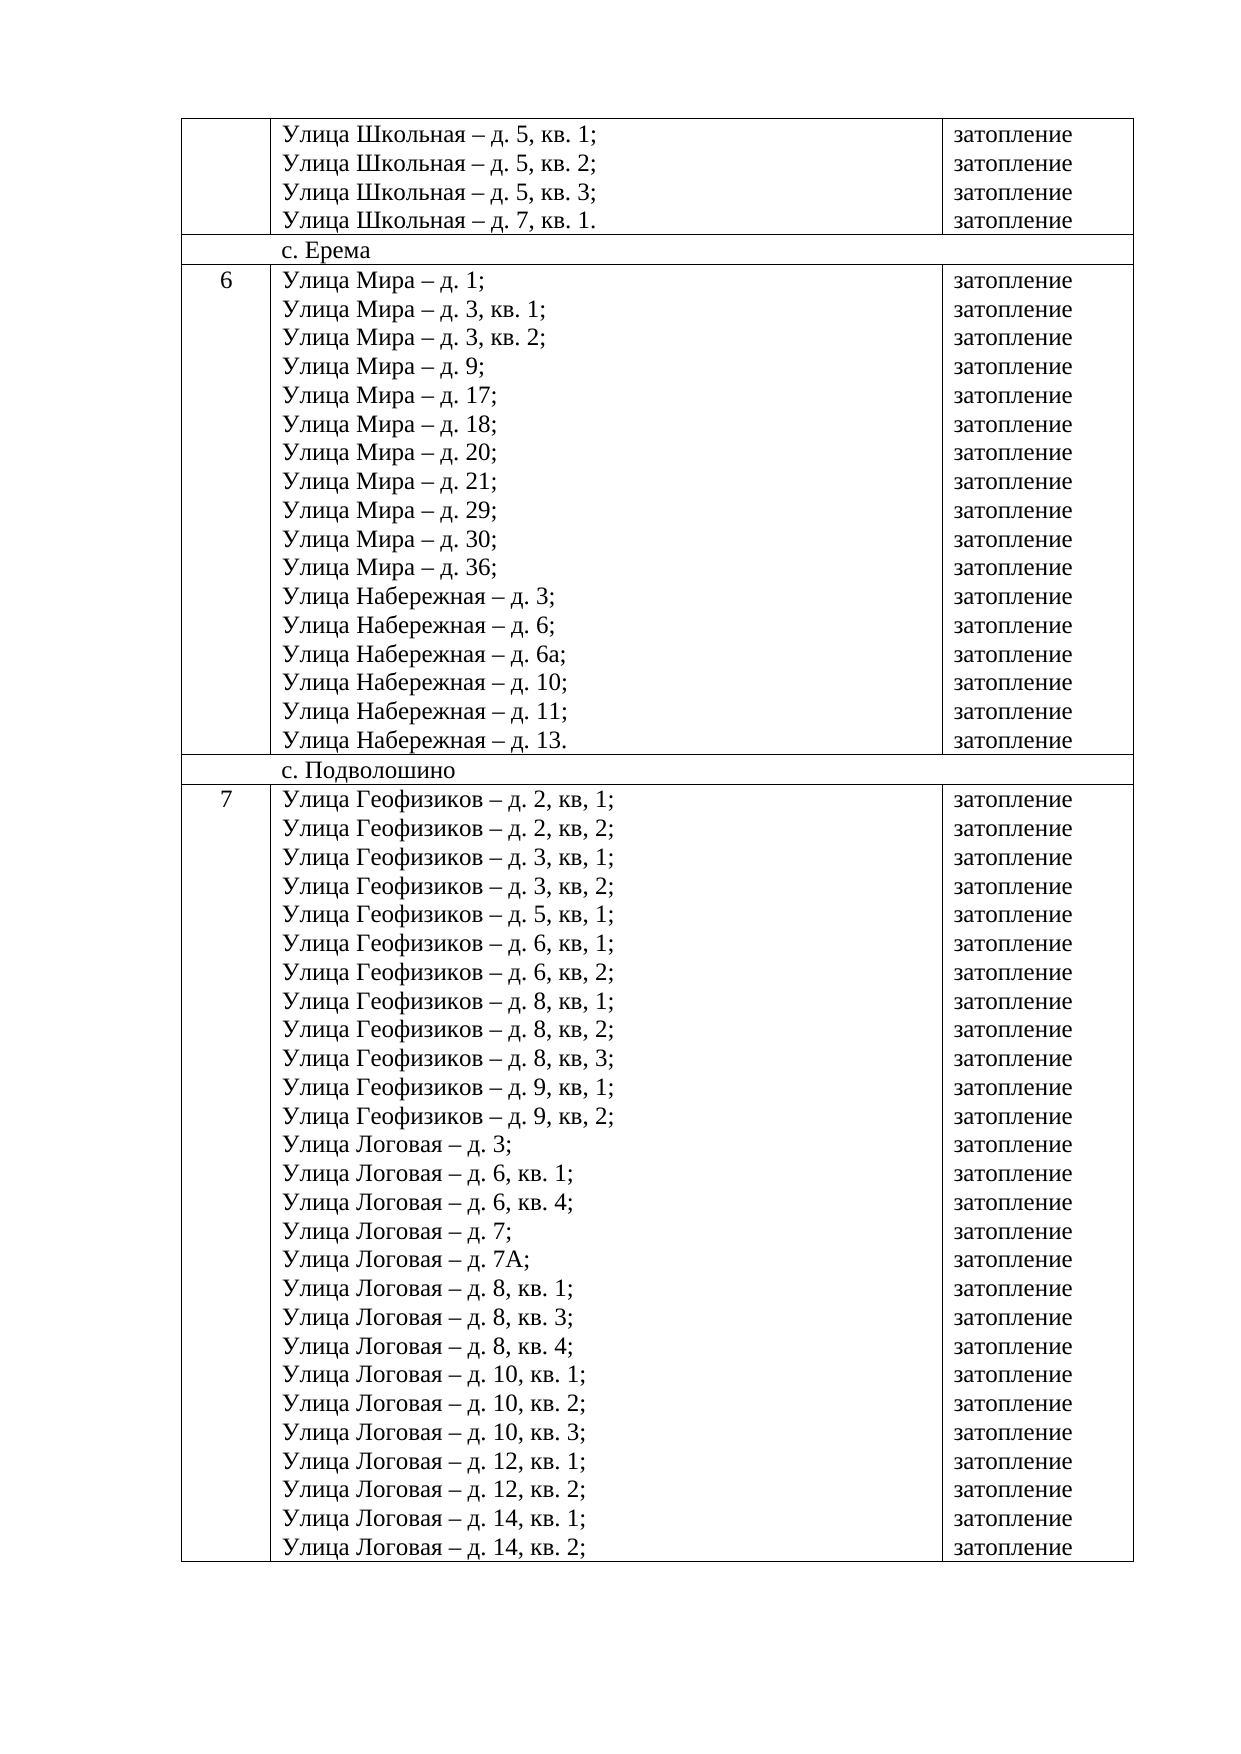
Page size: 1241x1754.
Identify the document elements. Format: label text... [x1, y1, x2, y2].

table_cell с. Подволошино [182, 755, 1133, 783]
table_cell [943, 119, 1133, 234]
table_cell Улица Мира – д. 1; Улица Мира – д. 3, кв. 1; Улица Мира – д. 3, кв. 2; Улица Мира – д. 9; Улица Мира – д. 17; Улица Мира – д. 18; Улица Мира – д. 20; Улица Мира – д. 21; Улица Мира – д. 29; Улица Мира – д. 30; Улица Мира – д. 36; Улица Набережная – д. 3; Улица Набережная – д. 6; Улица Набережная – д. 6а; Улица Набережная – д. 10; Улица Набережная – д. 11; Улица Набережная – д. 13. [271, 265, 942, 754]
table_cell 6 [182, 265, 270, 754]
table_cell затопление затопление затопление затопление затопление затопление затопление затопление затопление затопление затопление затопление затопление затопление затопление затопление затопление [943, 265, 1133, 754]
table_cell с. Ерема [182, 235, 1133, 264]
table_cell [943, 785, 1133, 1561]
table_cell 5 [182, 119, 270, 234]
table_cell 7 [182, 785, 270, 1561]
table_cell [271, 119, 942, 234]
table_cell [271, 785, 942, 1561]
